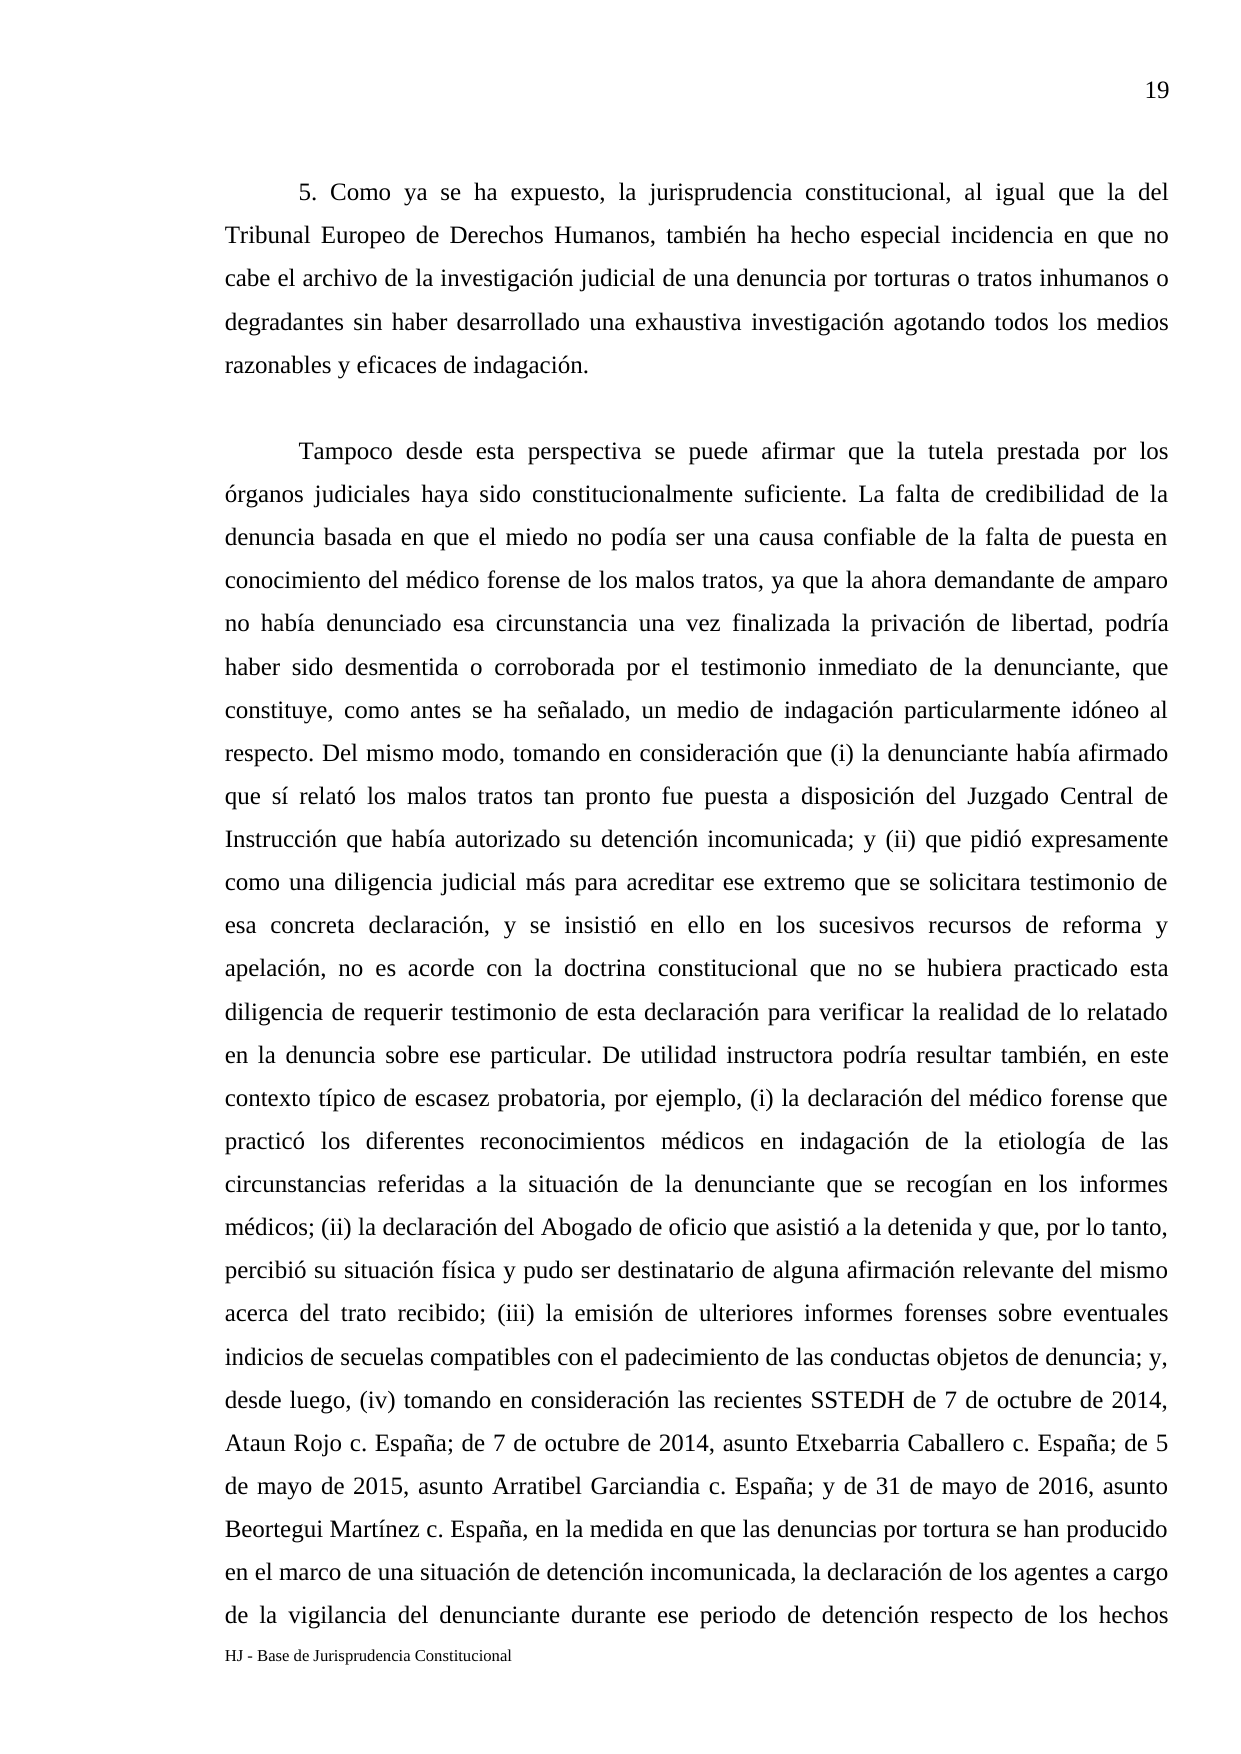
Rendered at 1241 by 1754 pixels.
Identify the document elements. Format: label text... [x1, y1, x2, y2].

text 5. Como ya se ha expuesto, la jurisprudencia constitucional, al igual que la del Tribunal Europeo de Derechos Humanos, también ha hecho especial incidencia en que no cabe el archivo de la investigación judicial de una denuncia por torturas o tratos inhumanos o degradantes sin haber desarrollado una exhaustiva investigación agotando todos los medios razonables y eficaces de indagación. [224, 177, 1169, 378]
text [224, 436, 1169, 1629]
